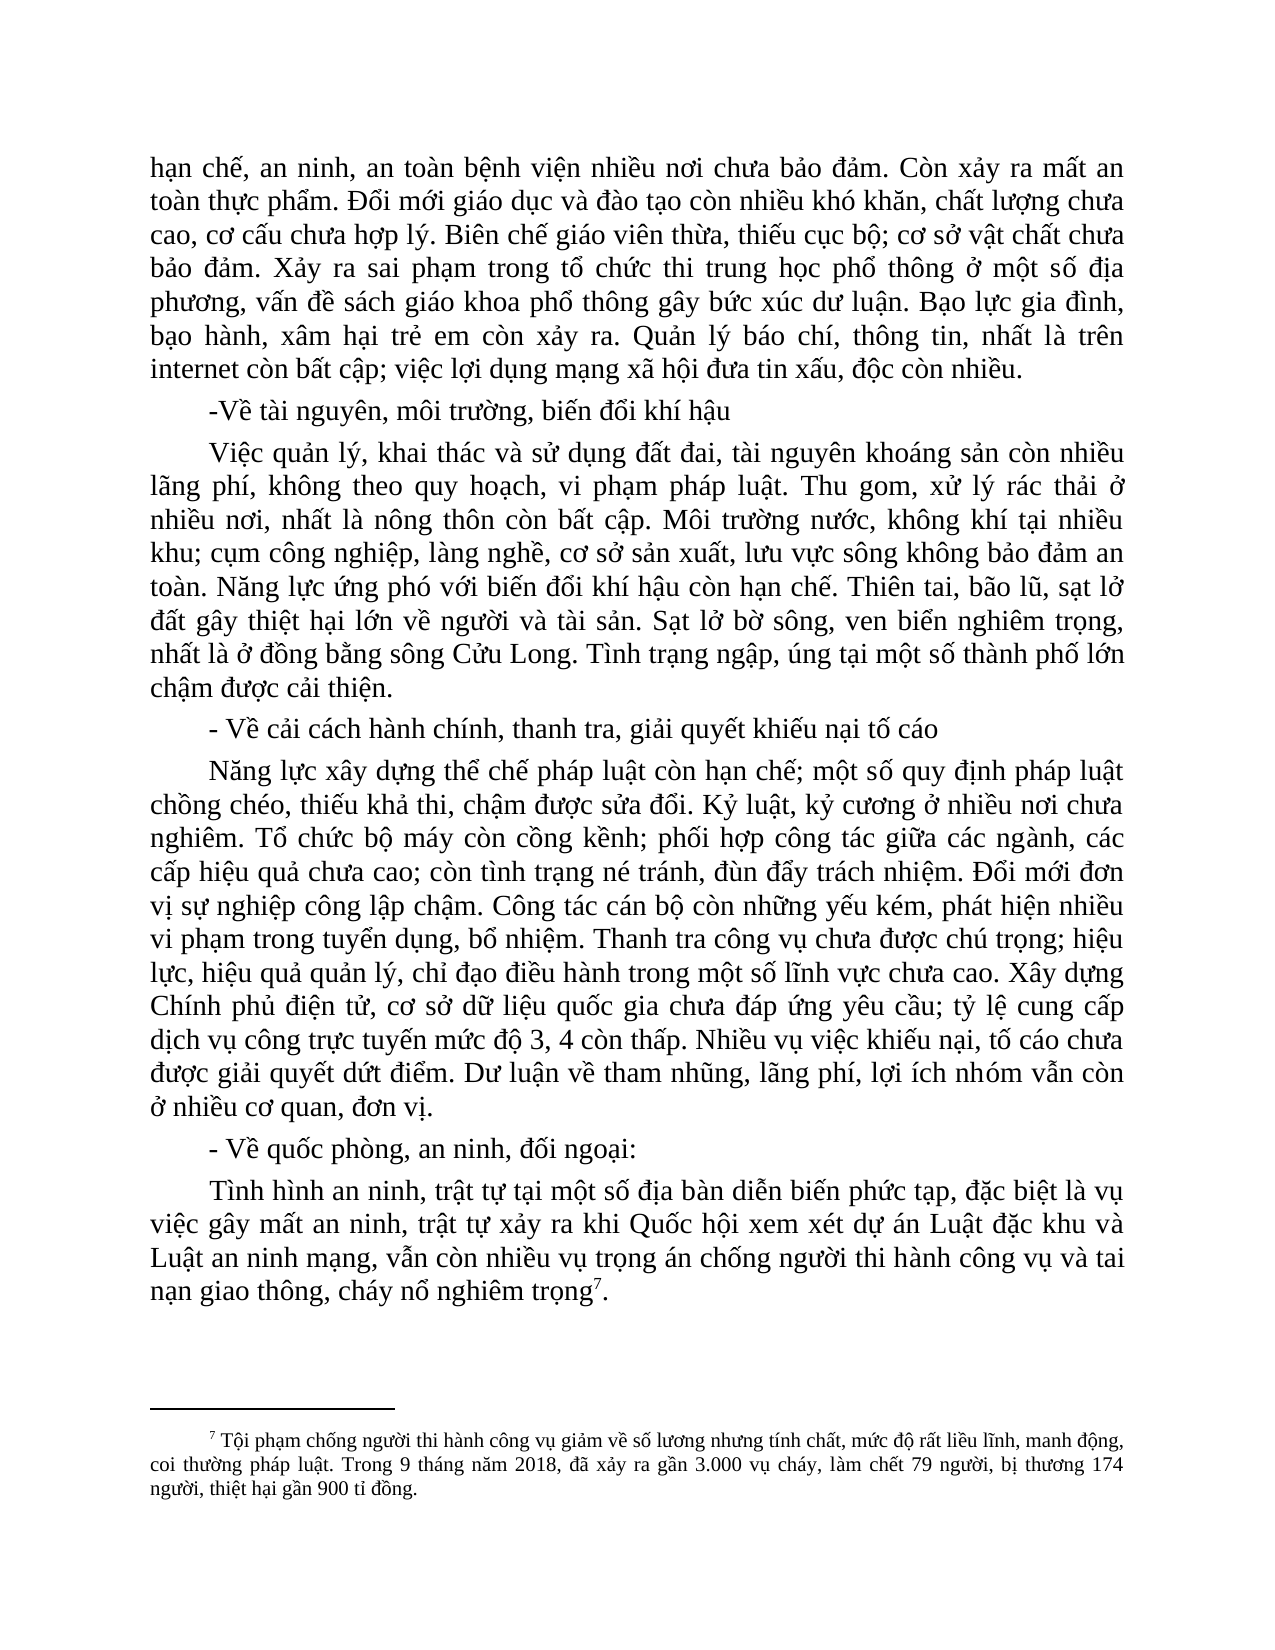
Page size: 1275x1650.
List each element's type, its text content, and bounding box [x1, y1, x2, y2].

text Tình hình an ninh, trật tự tại một số địa bàn diễn biến phức tạp, đặc biệt là vụ việc gây mất an ninh, trật tự xảy ra khi Quốc hội xem xét dự án Luật đặc khu và Luật an ninh mạng, vẫn còn nhiều vụ trọng án chống người thi hành công vụ và tai nạn giao thông, cháy nổ nghiêm trọng. [150, 1173, 1125, 1307]
text Việc quản lý, khai thác và sử dụng đất đai, tài nguyên khoáng sản còn nhiều lãng phí, không theo quy hoạch, vi phạm pháp luật. Thu gom, xử lý rác thải ở nhiều nơi, nhất là nông thôn còn bất cập. Môi trường nước, không khí tại nhiều khu; cụm công nghiệp, làng nghề, cơ sở sản xuất, lưu vực sông không bảo đảm an toàn. Năng lực ứng phó với biến đổi khí hậu còn hạn chế. Thiên tai, bão lũ, sạt lở đất gây thiệt hại lớn về người và tài sản. Sạt lở bờ sông, ven biển nghiêm trọng, nhất là ở đồng bằng sông Cửu Long. Tình trạng ngập, úng tại một số thành phố lớn chậm được cải thiện. [150, 435, 1125, 703]
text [150, 150, 1125, 385]
text -Về tài nguyên, môi trường, biến đổi khí hậu [150, 393, 1125, 427]
text - Về quốc phòng, an ninh, đối ngoại: [150, 1131, 1125, 1164]
text - Về cải cách hành chính, thanh tra, giải quyết khiếu nại tố cáo [150, 712, 1125, 745]
text Năng lực xây dựng thể chế pháp luật còn hạn chế; một số quy định pháp luật chồng chéo, thiếu khả thi, chậm được sửa đổi. Kỷ luật, kỷ cương ở nhiều nơi chưa nghiêm. Tổ chức bộ máy còn cồng kềnh; phối hợp công tác giữa các ngành, các cấp hiệu quả chưa cao; còn tình trạng né tránh, đùn đẩy trách nhiệm. Đổi mới đơn vị sự nghiệp công lập chậm. Công tác cán bộ còn những yếu kém, phát hiện nhiều vi phạm trong tuyển dụng, bổ nhiệm. Thanh tra công vụ chưa được chú trọng; hiệu lực, hiệu quả quản lý, chỉ đạo điều hành trong một số lĩnh vực chưa cao. Xây dựng Chính phủ điện tử, cơ sở dữ liệu quốc gia chưa đáp ứng yêu cầu; tỷ lệ cung cấp dịch vụ công trực tuyến mức độ 3, 4 còn thấp. Nhiều vụ việc khiếu nại, tố cáo chưa được giải quyết dứt điểm. Dư luận về tham nhũng, lãng phí, lợi ích nhóm vẫn còn ở nhiều cơ quan, đơn vị. [150, 753, 1125, 1122]
